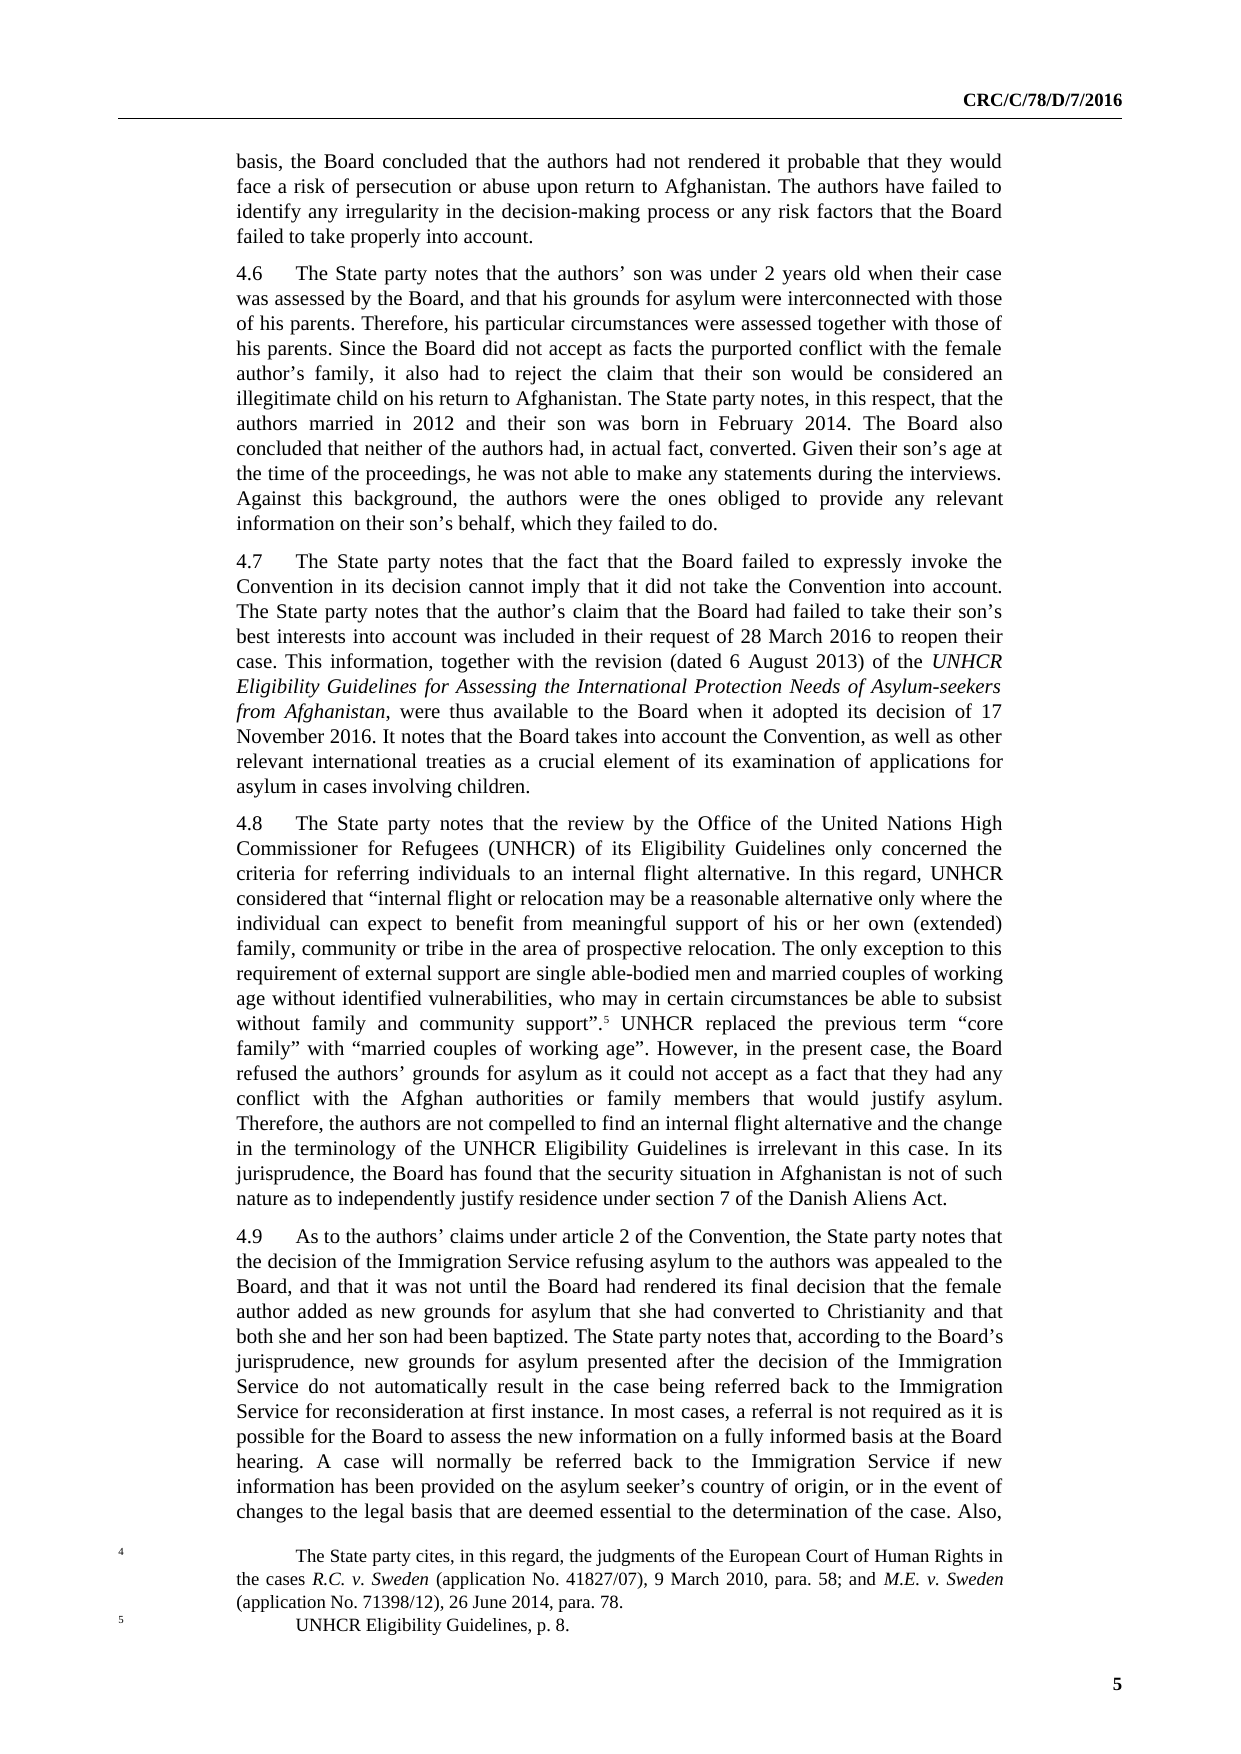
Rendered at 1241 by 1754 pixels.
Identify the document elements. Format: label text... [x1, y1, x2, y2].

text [236, 148, 1004, 248]
text 4.6 The State party notes that the authors’ son was under 2 years old when their case was assessed by the Board, and that his grounds for asylum were interconnected with those of his parents. Therefore, his particular circumstances were assessed together with those of his parents. Since the Board did not accept as facts the purported conflict with the female author’s family, it also had to reject the claim that their son would be considered an illegitimate child on his return to Afghanistan. The State party notes, in this respect, that the authors married in 2012 and their son was born in February 2014. The Board also concluded that neither of the authors had, in actual fact, converted. Given their son’s age at the time of the proceedings, he was not able to make any statements during the interviews. Against this background, the authors were the ones obliged to provide any relevant information on their son’s behalf, which they failed to do. [236, 260, 1004, 535]
text 4.8 The State party notes that the review by the Office of the United Nations High Commissioner for Refugees (UNHCR) of its Eligibility Guidelines only concerned the criteria for referring individuals to an internal flight alternative. In this regard, UNHCR considered that “internal flight or relocation may be a reasonable alternative only where the individual can expect to benefit from meaningful support of his or her own (extended) family, community or tribe in the area of prospective relocation. The only exception to this requirement of external support are single able-bodied men and married couples of working age without identified vulnerabilities, who may in certain circumstances be able to subsist without family and community support”. UNHCR replaced the previous term “core family” with “married couples of working age”. However, in the present case, the Board refused the authors’ grounds for asylum as it could not accept as a fact that they had any conflict with the Afghan authorities or family members that would justify asylum. Therefore, the authors are not compelled to find an internal flight alternative and the change in the terminology of the UNHCR Eligibility Guidelines is irrelevant in this case. In its jurisprudence, the Board has found that the security situation in Afghanistan is not of such nature as to independently justify residence under section 7 of the Danish Aliens Act. [236, 810, 1004, 1210]
text 4.7 The State party notes that the fact that the Board failed to expressly invoke the Convention in its decision cannot imply that it did not take the Convention into account. The State party notes that the author’s claim that the Board had failed to take their son’s best interests into account was included in their request of 28 March 2016 to reopen their case. This information, together with the revision (dated 6 August 2013) of the UNHCR Eligibility Guidelines for Assessing the International Protection Needs of Asylum-seekers from Afghanistan, were thus available to the Board when it adopted its decision of 17 November 2016. It notes that the Board takes into account the Convention, as well as other relevant international treaties as a crucial element of its examination of applications for asylum in cases involving children. [236, 548, 1004, 798]
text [236, 1223, 1004, 1523]
